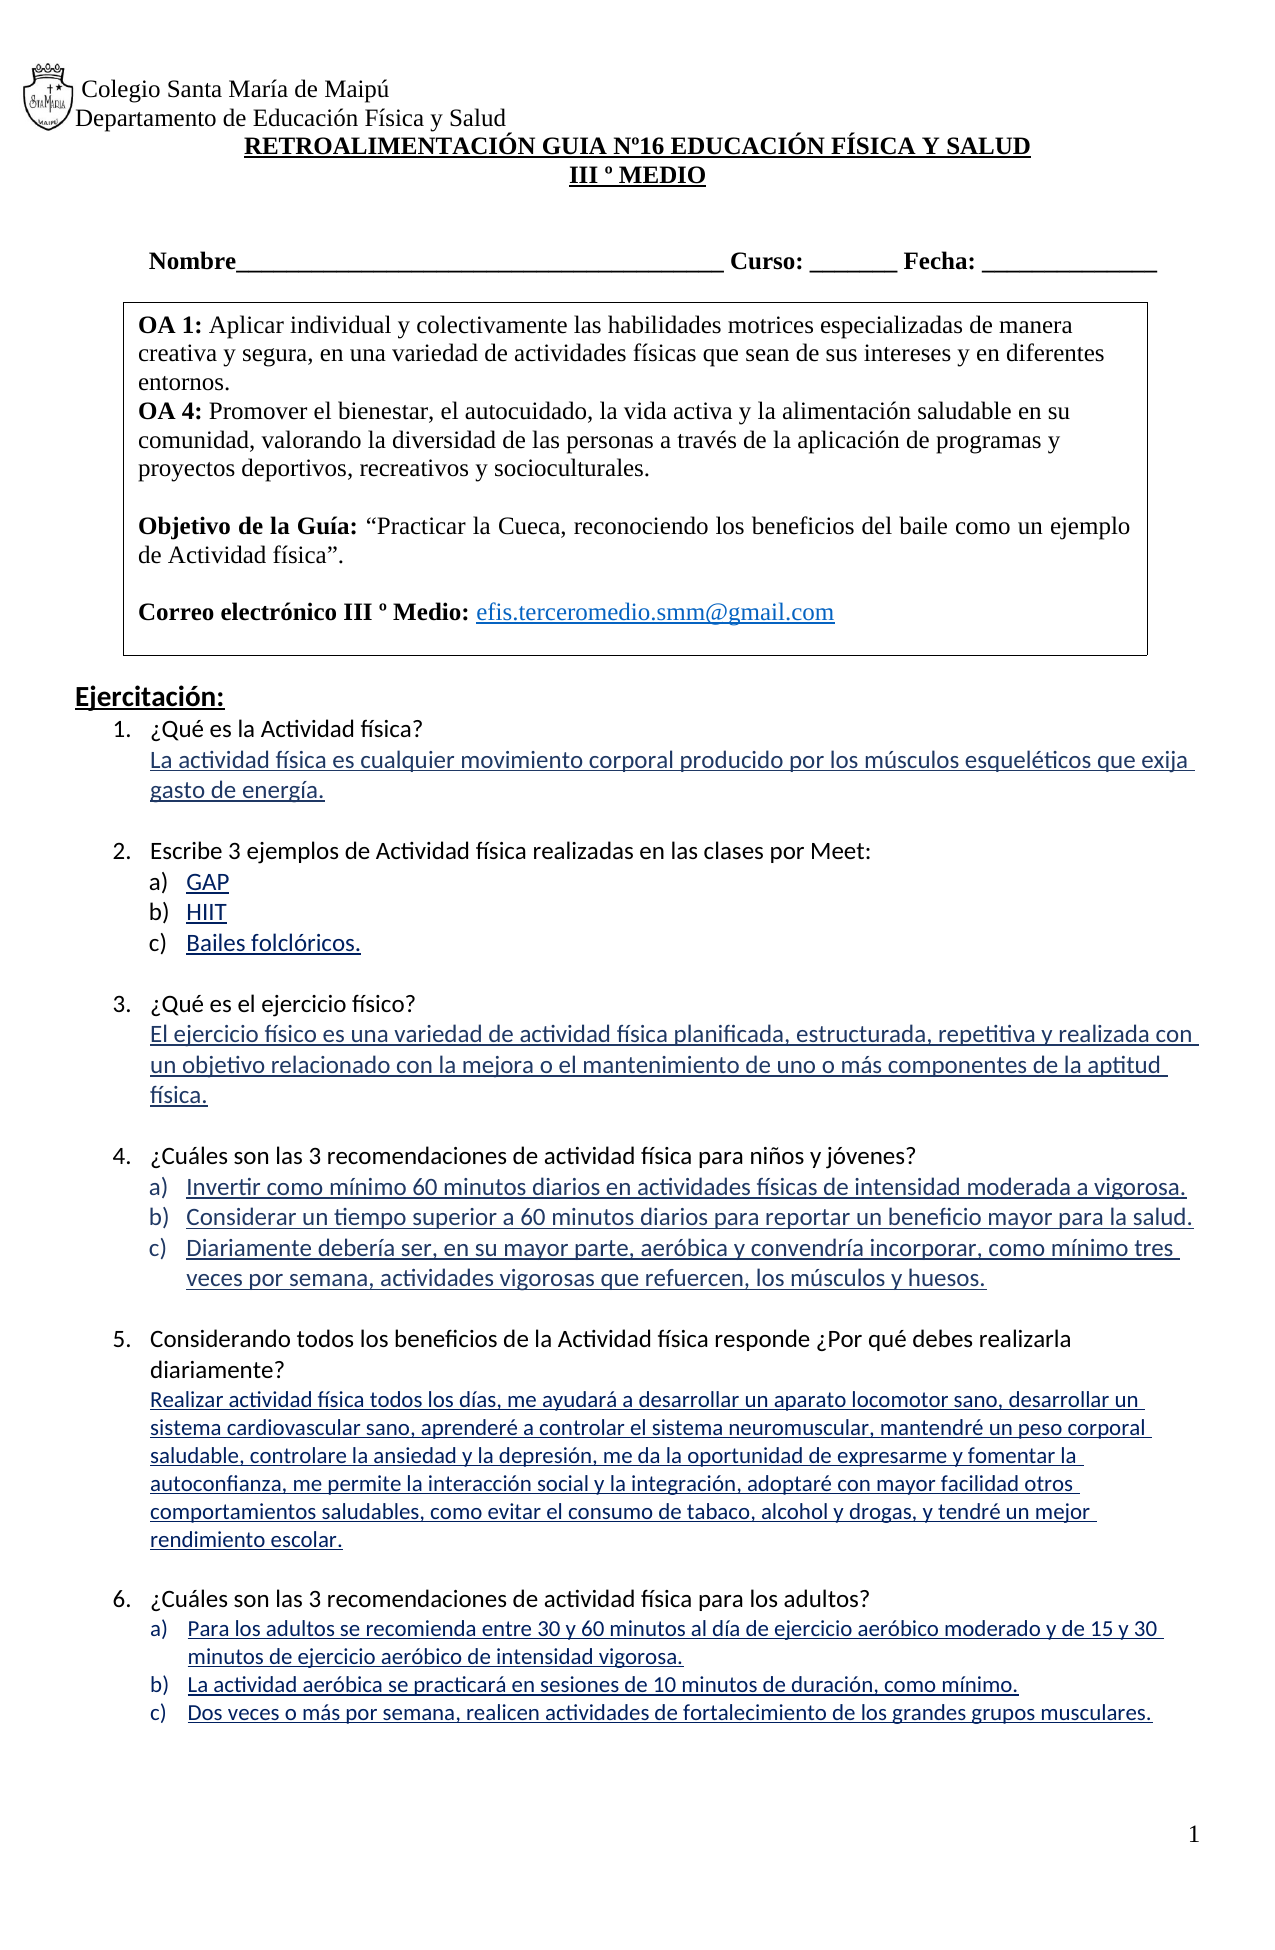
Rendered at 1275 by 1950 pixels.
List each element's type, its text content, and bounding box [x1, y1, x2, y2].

text III º MEDIO [75, 160, 1200, 189]
list ¿Cuáles son las 3 recomendaciones de actividad física para los adultos? [112, 1583, 1200, 1614]
list Escribe 3 ejemplos de Actividad física realizadas en las clases por Meet: [112, 835, 1200, 866]
list Diariamente debería ser, en su mayor parte, aeróbica y convendría incorporar, como mínimo tres veces por semana, actividades vigorosas que refuercen, los músculos y huesos. [149, 1232, 1200, 1293]
list GAP [149, 866, 1200, 896]
list Bailes folclóricos. [149, 927, 1200, 957]
list Invertir como mínimo 60 minutos diarios en actividades físicas de intensidad moderada a vigorosa. [149, 1171, 1200, 1202]
list Considerando todos los beneficios de la Actividad física responde ¿Por qué debes realizarla diariamente? [112, 1324, 1200, 1385]
list ¿Qué es la Actividad física? [112, 713, 1200, 744]
list Considerar un tiempo superior a 60 minutos diarios para reportar un beneficio mayor para la salud. [149, 1202, 1200, 1232]
text Realizar actividad física todos los días, me ayudará a desarrollar un aparato locomotor sano, desarrollar un sistema cardiovascular sano, aprenderé a controlar el sistema neuromuscular, mantendré un peso corporal saludable, controlare la ansiedad y la depresión, me da la oportunidad de expresarme y fomentar la autoconfianza, me permite la interacción social y la integración, adoptaré con mayor facilidad otros comportamientos saludables, como evitar el consumo de tabaco, alcohol y drogas, y tendré un mejor rendimiento escolar. [150, 1385, 1200, 1553]
text Nombre_______________________________________ Curso: _______ Fecha: ______________ [75, 246, 1200, 275]
text El ejercicio físico es una variedad de actividad física planificada, estructurada, repetitiva y realizada con un objetivo relacionado con la mejora o el mantenimiento de uno o más componentes de la aptitud física. [150, 1018, 1200, 1110]
text La actividad física es cualquier movimiento corporal producido por los músculos esqueléticos que exija gasto de energía. [150, 744, 1200, 805]
list HIIT [149, 896, 1200, 927]
text Ejercitación: [75, 678, 1200, 713]
list La actividad aeróbica se practicará en sesiones de 10 minutos de duración, como mínimo. [150, 1670, 1200, 1698]
list Dos veces o más por semana, realicen actividades de fortalecimiento de los grandes grupos musculares. [150, 1698, 1200, 1726]
list Para los adultos se recomienda entre 30 y 60 minutos al día de ejercicio aeróbico moderado y de 15 y 30 minutos de ejercicio aeróbico de intensidad vigorosa. [150, 1614, 1200, 1670]
list ¿Cuáles son las 3 recomendaciones de actividad física para niños y jóvenes? [112, 1141, 1200, 1171]
text RETROALIMENTACIÓN GUIA Nº16 EDUCACIÓN FÍSICA Y SALUD [75, 131, 1200, 160]
list ¿Qué es el ejercicio físico? [112, 988, 1200, 1018]
picture [19, 63, 77, 131]
